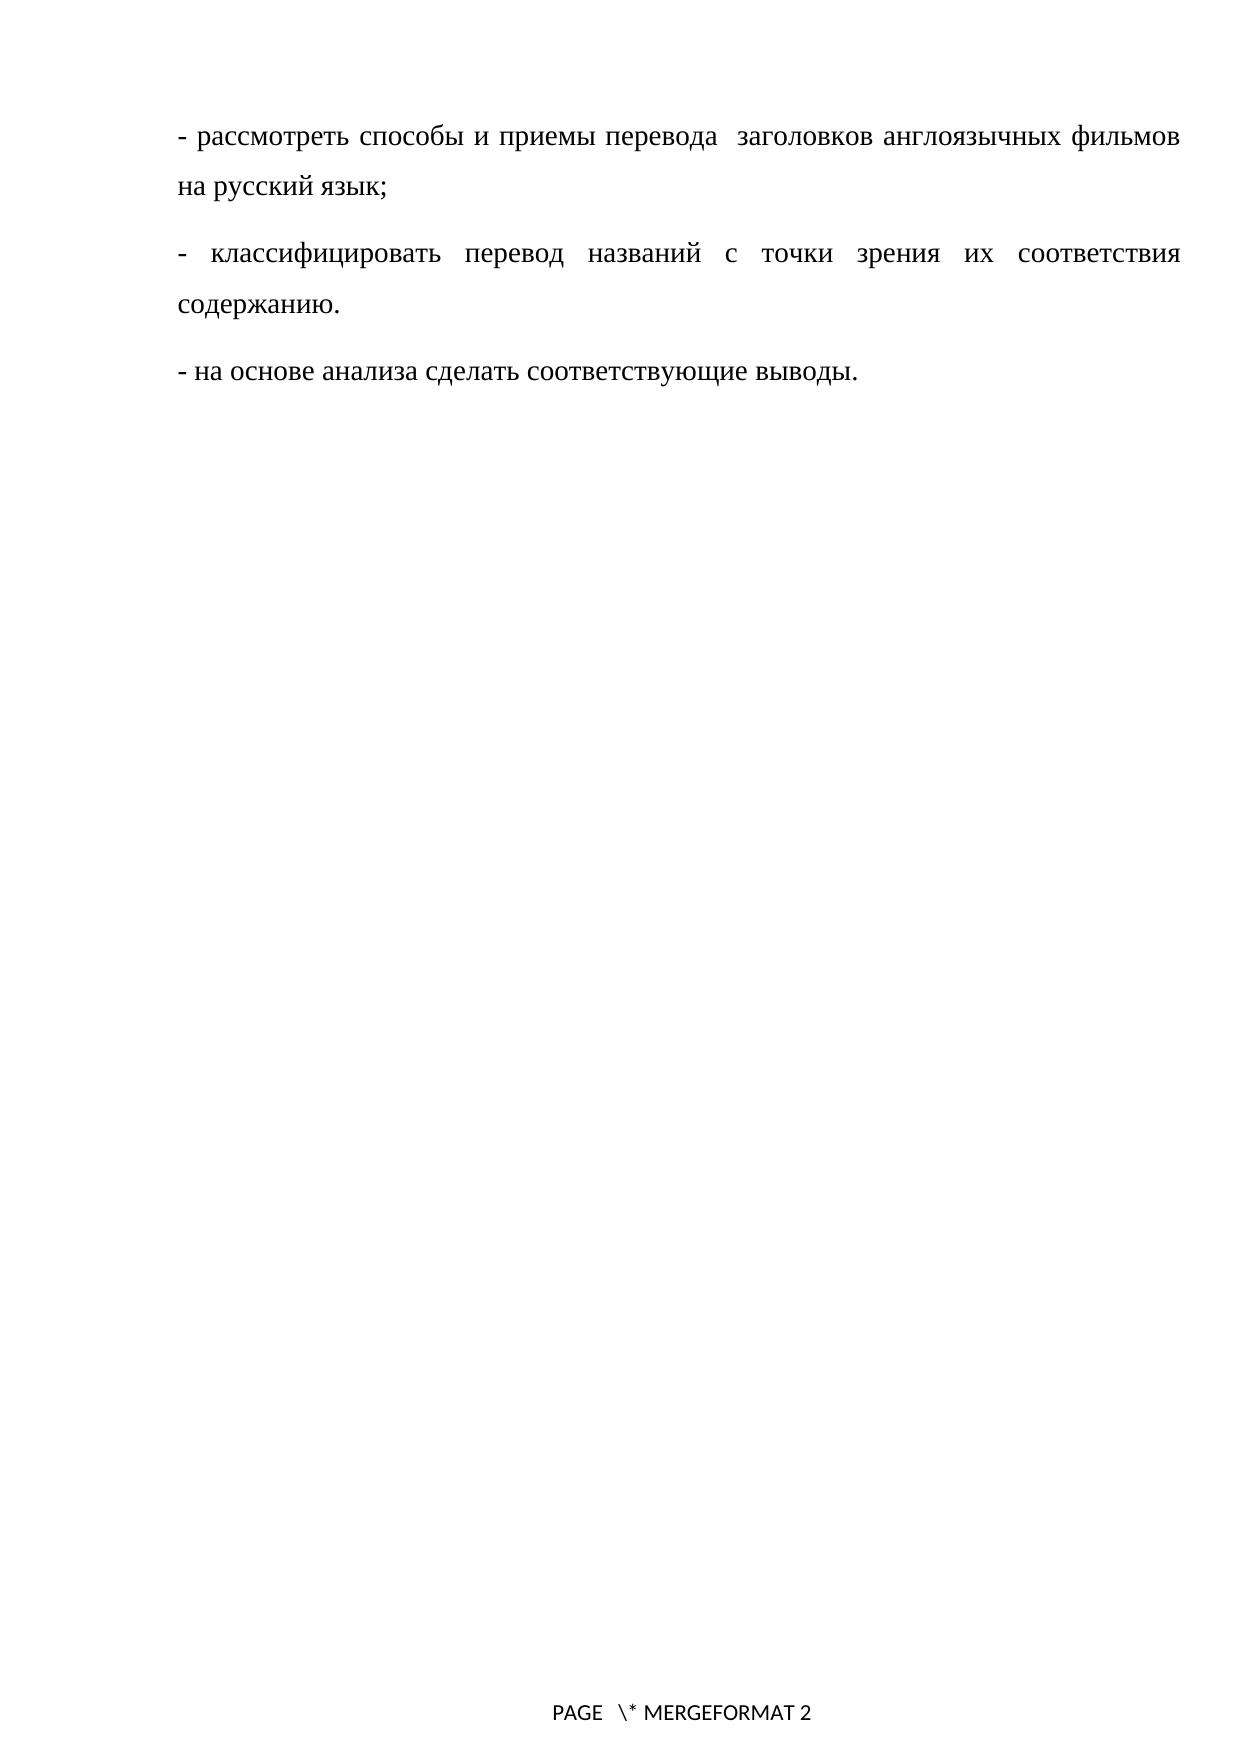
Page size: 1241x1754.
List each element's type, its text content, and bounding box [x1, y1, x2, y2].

text - классифицировать перевод названий с точки зрения их соответствия содержанию. [177, 235, 1181, 319]
text - рассмотреть способы и приемы перевода заголовков англоязычных фильмов на русский язык; [177, 118, 1181, 202]
text - на основе анализа сделать соответствующие выводы. [177, 353, 1181, 386]
